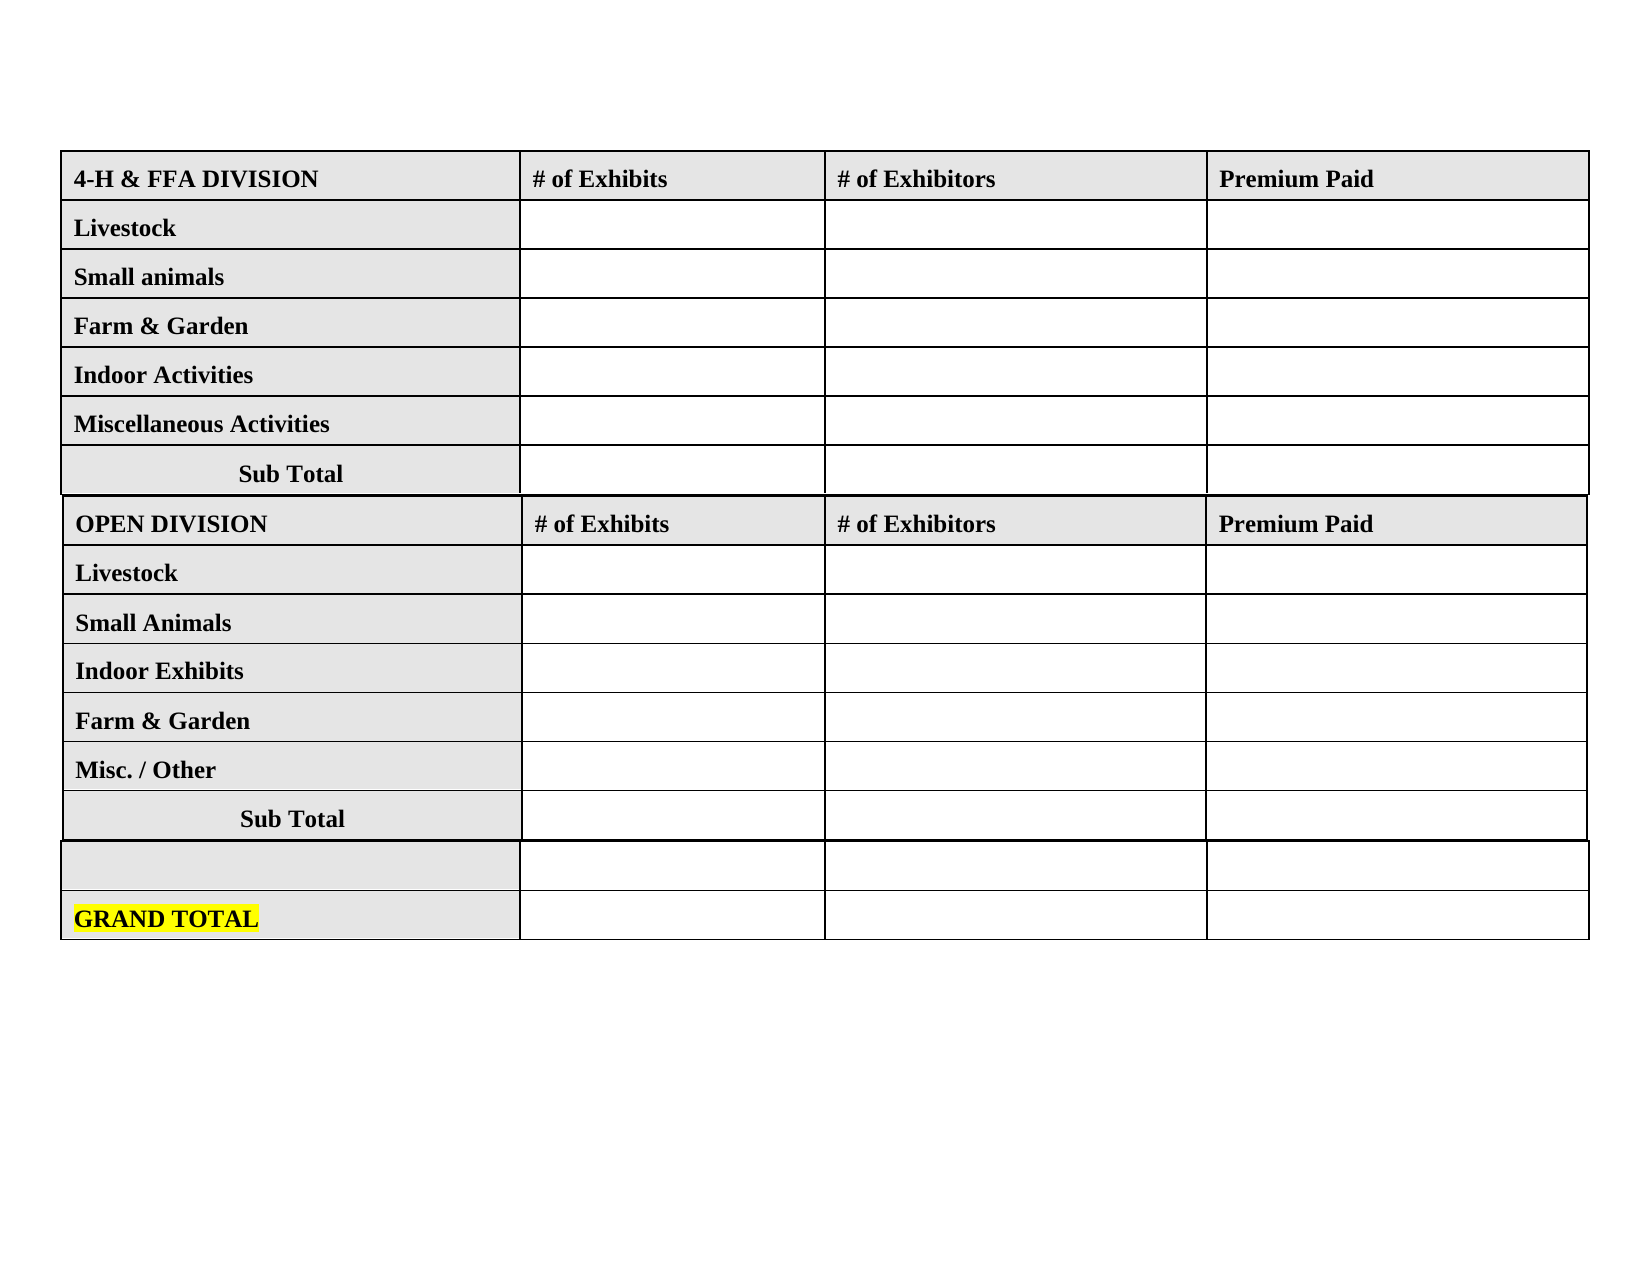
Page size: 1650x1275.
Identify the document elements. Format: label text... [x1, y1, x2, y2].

table_cell [1207, 742, 1586, 789]
table_cell Livestock [62, 201, 519, 248]
table_cell [1207, 595, 1586, 642]
table_cell [521, 201, 824, 248]
table_cell [826, 644, 1205, 691]
table_header # of Exhibitors [826, 497, 1205, 544]
table_cell [826, 201, 1206, 248]
table_cell [826, 693, 1205, 741]
table_cell Miscellaneous Activities [62, 397, 519, 444]
table_cell [826, 891, 1206, 938]
table_cell [1208, 250, 1588, 297]
table_header [62, 842, 519, 889]
table_cell [1208, 446, 1588, 493]
table_cell [826, 546, 1205, 593]
table_cell [521, 299, 824, 346]
table_cell Indoor Activities [62, 348, 519, 395]
table_cell GRAND TOTAL [62, 891, 519, 938]
table_header Premium Paid [1208, 152, 1588, 199]
table_cell [1207, 693, 1586, 741]
table_cell [826, 348, 1206, 395]
table_header 4-H & FFA DIVISION [62, 152, 519, 199]
table_cell [1208, 299, 1588, 346]
table_cell [1207, 546, 1586, 593]
table_cell [521, 348, 824, 395]
table_cell Small Animals [64, 595, 521, 642]
table_header OPEN DIVISION [64, 497, 521, 544]
table_cell Sub Total [64, 791, 521, 839]
table_cell Indoor Exhibits [64, 644, 521, 691]
table_cell [521, 891, 824, 938]
table_header [521, 842, 824, 889]
table_cell Livestock [64, 546, 521, 593]
table_cell [523, 742, 824, 789]
table_cell [1207, 644, 1586, 691]
table_cell [1208, 348, 1588, 395]
table_header # of Exhibits [521, 152, 824, 199]
table_header # of Exhibits [523, 497, 824, 544]
table_cell [826, 791, 1205, 839]
table_cell [521, 446, 824, 493]
table_cell [523, 644, 824, 691]
table_cell [523, 546, 824, 593]
table_cell [1207, 791, 1586, 839]
table_cell [523, 693, 824, 741]
table_cell [826, 299, 1206, 346]
table_cell [521, 250, 824, 297]
table_cell [826, 595, 1205, 642]
table_cell [826, 742, 1205, 789]
table_cell [1208, 397, 1588, 444]
table_cell [826, 397, 1206, 444]
table_cell Farm & Garden [64, 693, 521, 741]
table_header [1208, 842, 1588, 889]
table_cell [826, 250, 1206, 297]
table_header [826, 842, 1206, 889]
table_cell Small animals [62, 250, 519, 297]
table_cell [826, 446, 1206, 493]
table_cell Farm & Garden [62, 299, 519, 346]
table_cell [521, 397, 824, 444]
table_cell Sub Total [62, 446, 519, 493]
table_cell [1208, 891, 1588, 938]
table_header Premium Paid [1207, 497, 1586, 544]
table_cell [523, 791, 824, 839]
table_cell Misc. / Other [64, 742, 521, 789]
table_header # of Exhibitors [826, 152, 1206, 199]
table_cell [1208, 201, 1588, 248]
table_cell [523, 595, 824, 642]
